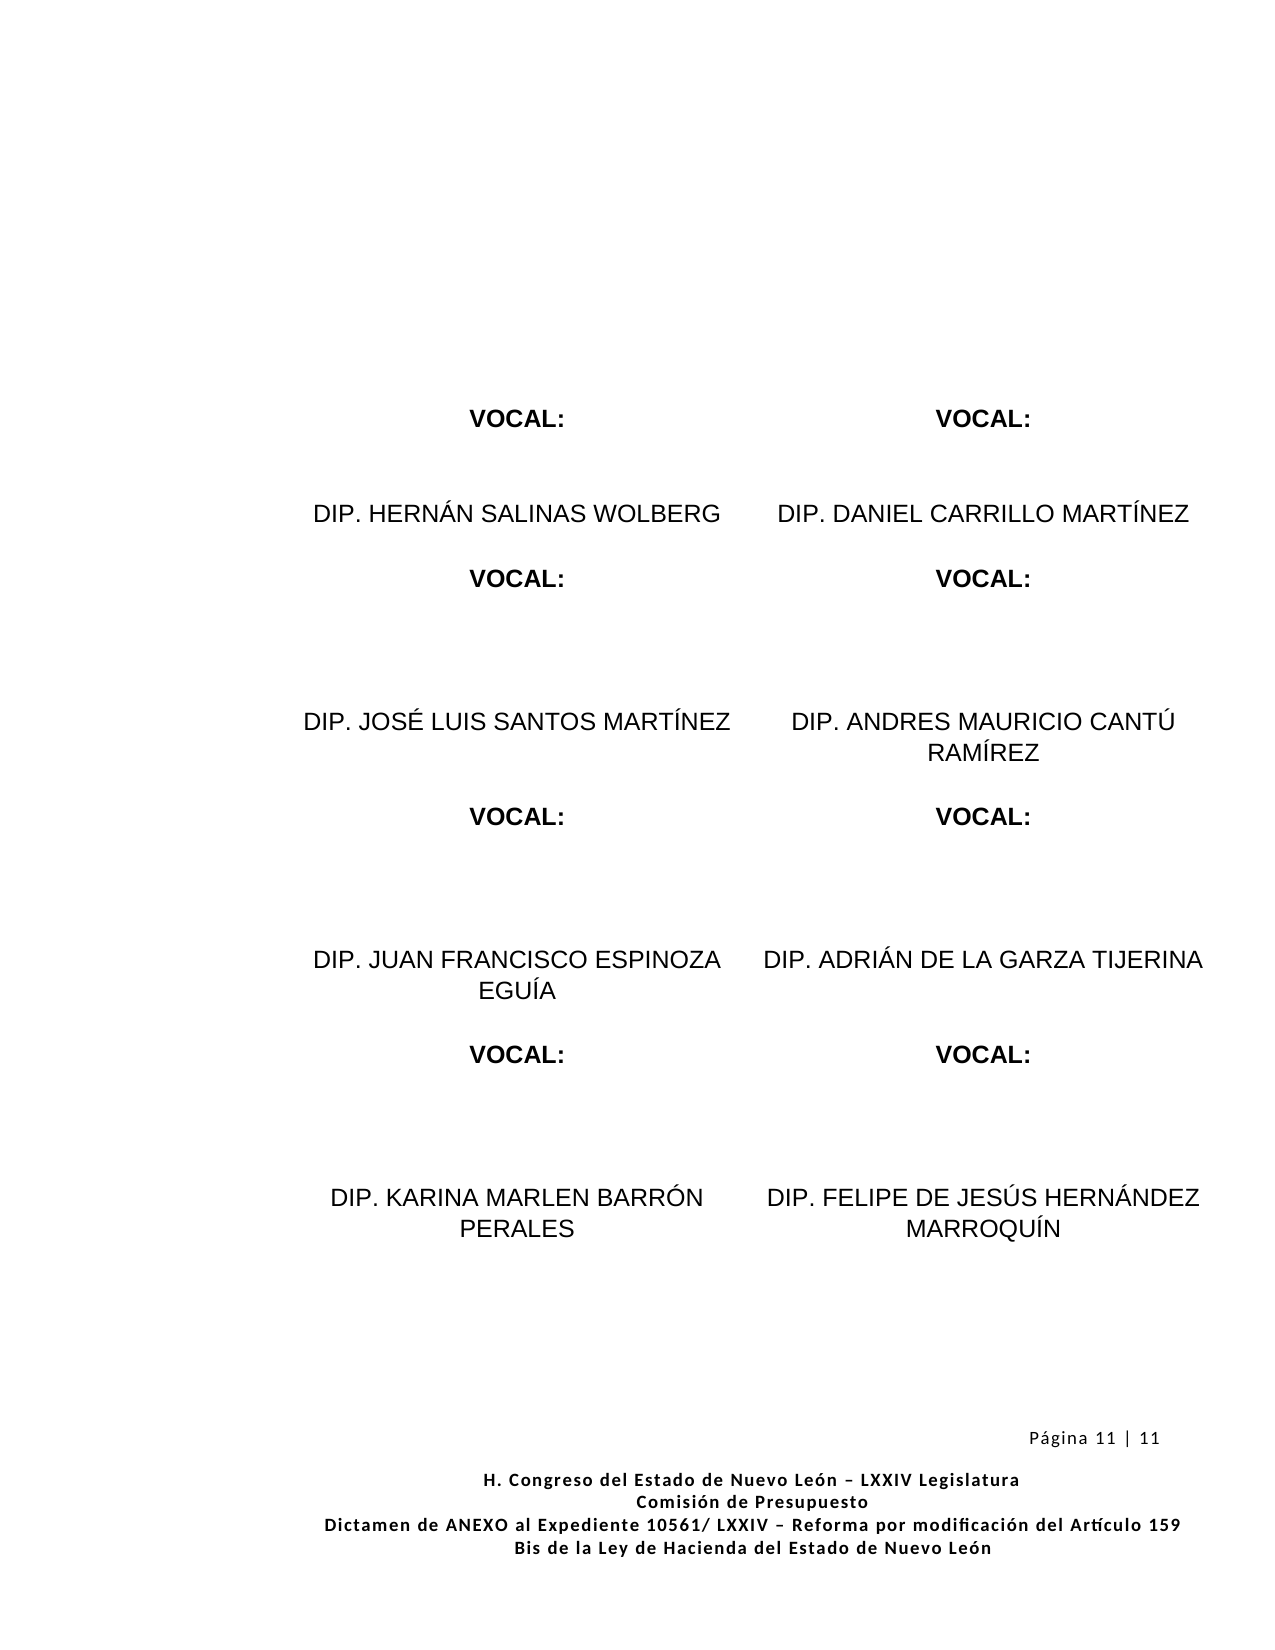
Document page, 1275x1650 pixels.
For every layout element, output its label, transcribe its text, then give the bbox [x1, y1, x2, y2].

table_cell VOCAL: DIP. JOSÉ LUIS SANTOS MARTÍNEZ [286, 555, 748, 794]
table_cell VOCAL: DIP. JUAN FRANCISCO ESPINOZA EGUÍA [286, 794, 748, 1032]
table_cell VOCAL: DIP. KARINA MARLEN BARRÓN PERALES [286, 1032, 748, 1270]
table_cell VOCAL: DIP. HERNÁN SALINAS WOLBERG [286, 396, 748, 555]
table_cell VOCAL: DIP. DANIEL CARRILLO MARTÍNEZ [748, 396, 1219, 555]
table_cell VOCAL: DIP. ADRIÁN DE LA GARZA TIJERINA [748, 794, 1219, 1032]
table_cell VOCAL: DIP. FELIPE DE JESÚS HERNÁNDEZ MARROQUÍN [748, 1032, 1219, 1270]
table_cell VOCAL: DIP. ANDRES MAURICIO CANTÚ RAMÍREZ [748, 555, 1219, 794]
